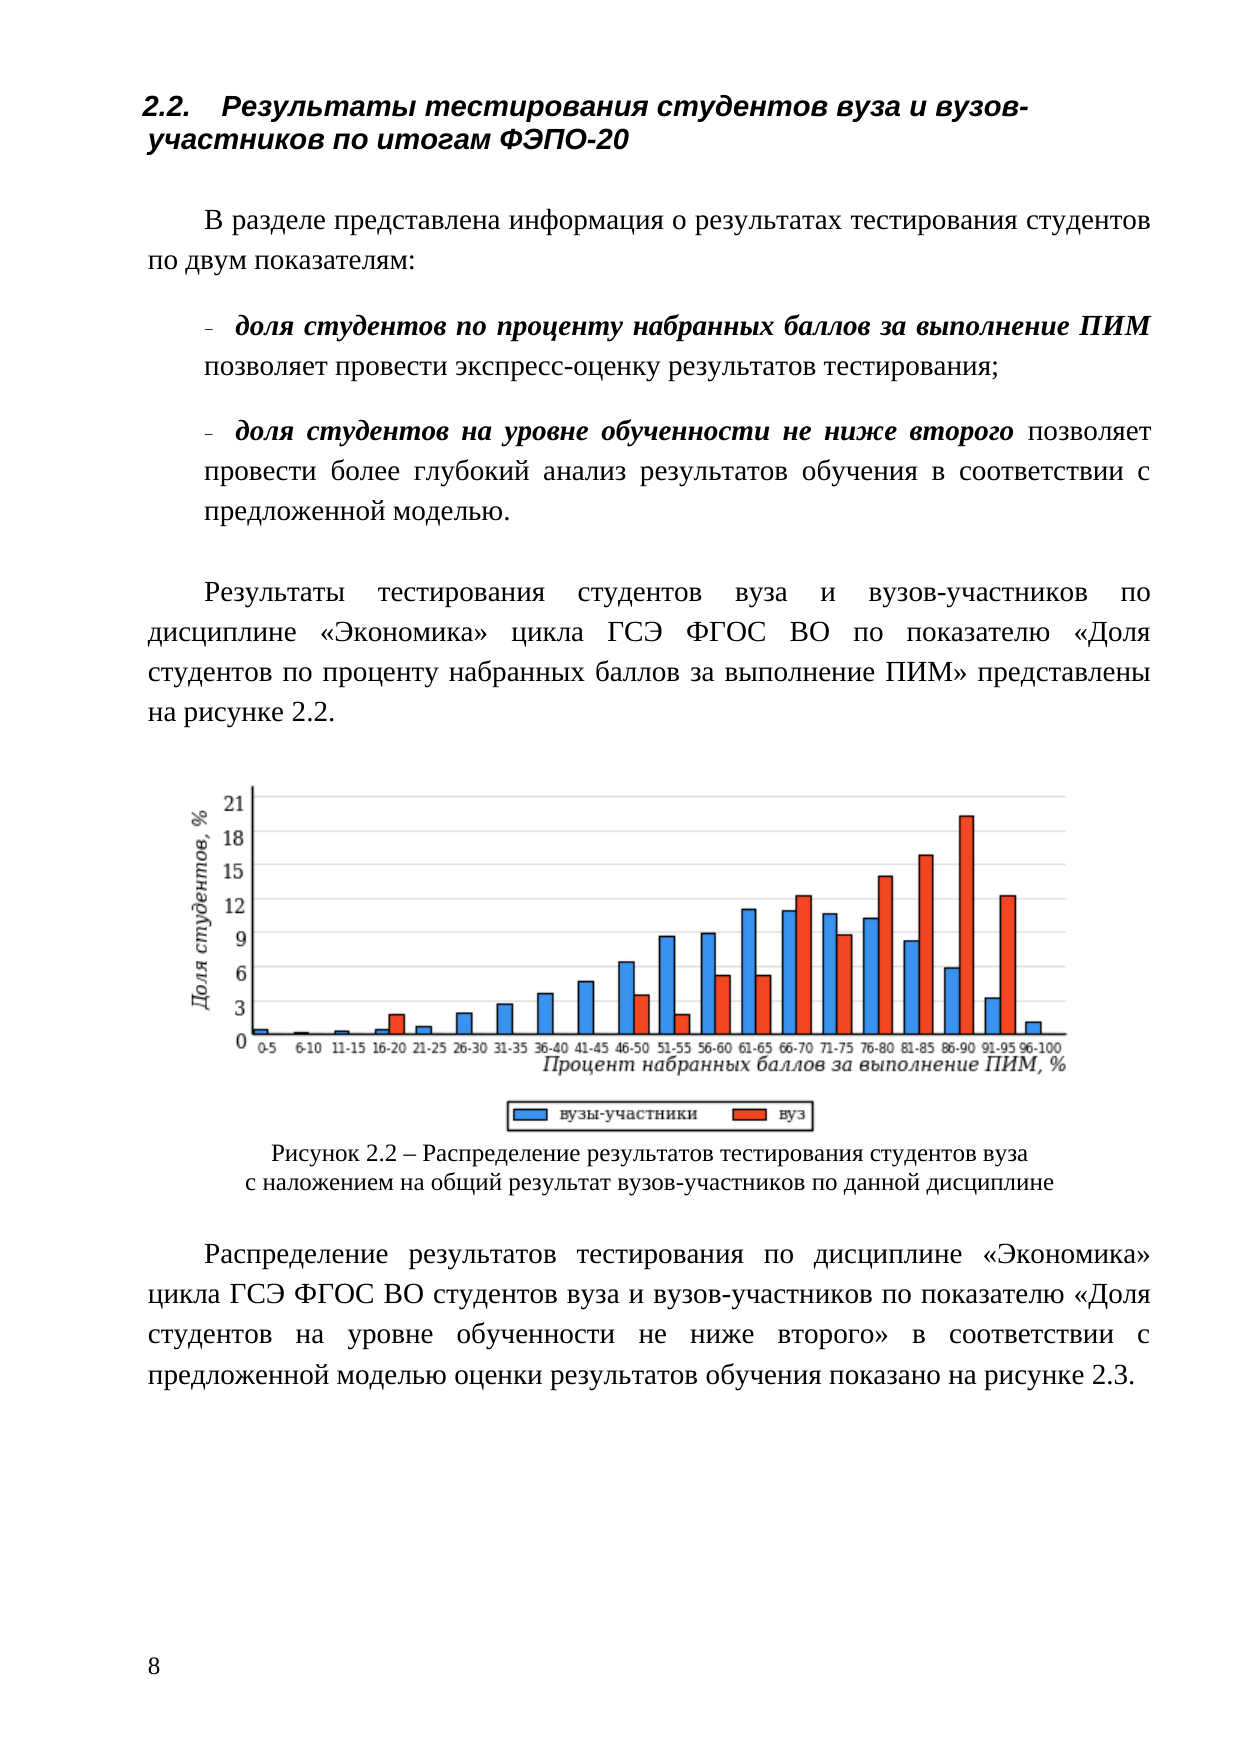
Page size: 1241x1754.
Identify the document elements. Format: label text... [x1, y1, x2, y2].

subtitle Результаты тестирования студентов вуза и вузов-участников по итогам ФЭПО-20 [148, 89, 1152, 156]
list доля студентов по проценту набранных баллов за выполнение ПИМ позволяет провести экспресс-оценку результатов тестирования; [204, 308, 1152, 381]
text Результаты тестирования студентов вуза и вузов-участников по дисциплине «Экономика» цикла ГСЭ ФГОС ВО по показателю «Доля студентов по проценту набранных баллов за выполнение ПИМ» представлены на рисунке 2.2. [148, 574, 1152, 728]
list доля студентов на уровне обученности не ниже второго позволяет провести более глубокий анализ результатов обучения в соответствии с предложенной моделью. [204, 413, 1152, 527]
text В разделе представлена информация о результатах тестирования студентов по двум показателям: [148, 202, 1152, 276]
text Распределение результатов тестирования по дисциплине «Экономика» цикла ГСЭ ФГОС ВО студентов вуза и вузов-участников по показателю «Доля студентов на уровне обученности не ниже второго» в соответствии с предложенной моделью оценки результатов обучения показано на рисунке 2.3. [148, 1236, 1152, 1390]
picture [177, 763, 1123, 1139]
